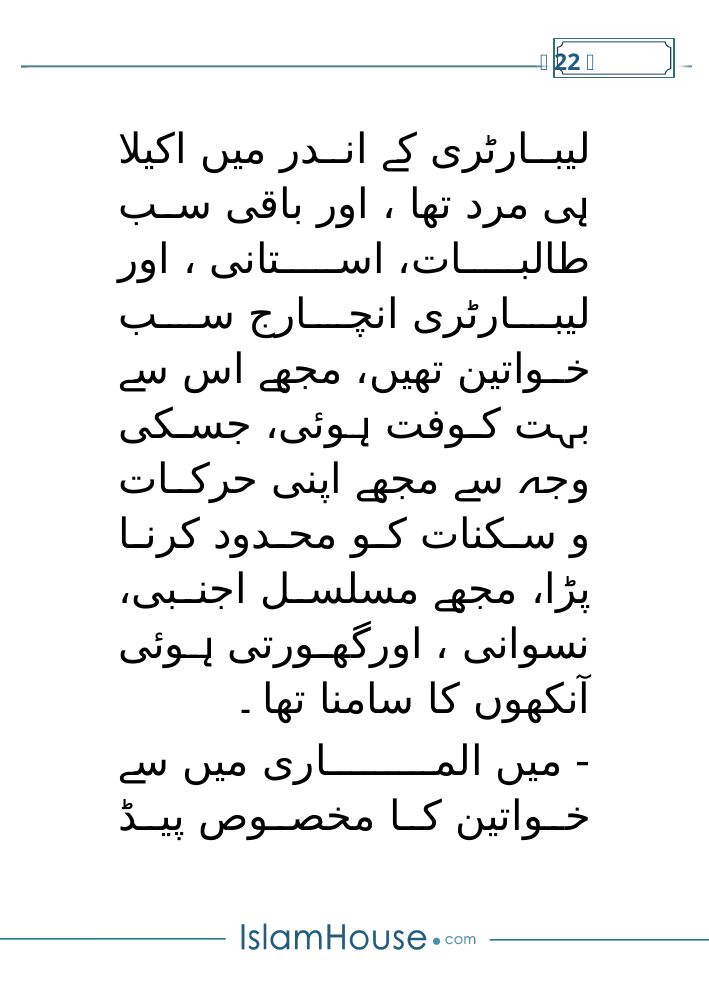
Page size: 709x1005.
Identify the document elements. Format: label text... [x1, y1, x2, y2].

picture [0, 918, 226, 955]
picture [233, 919, 709, 956]
